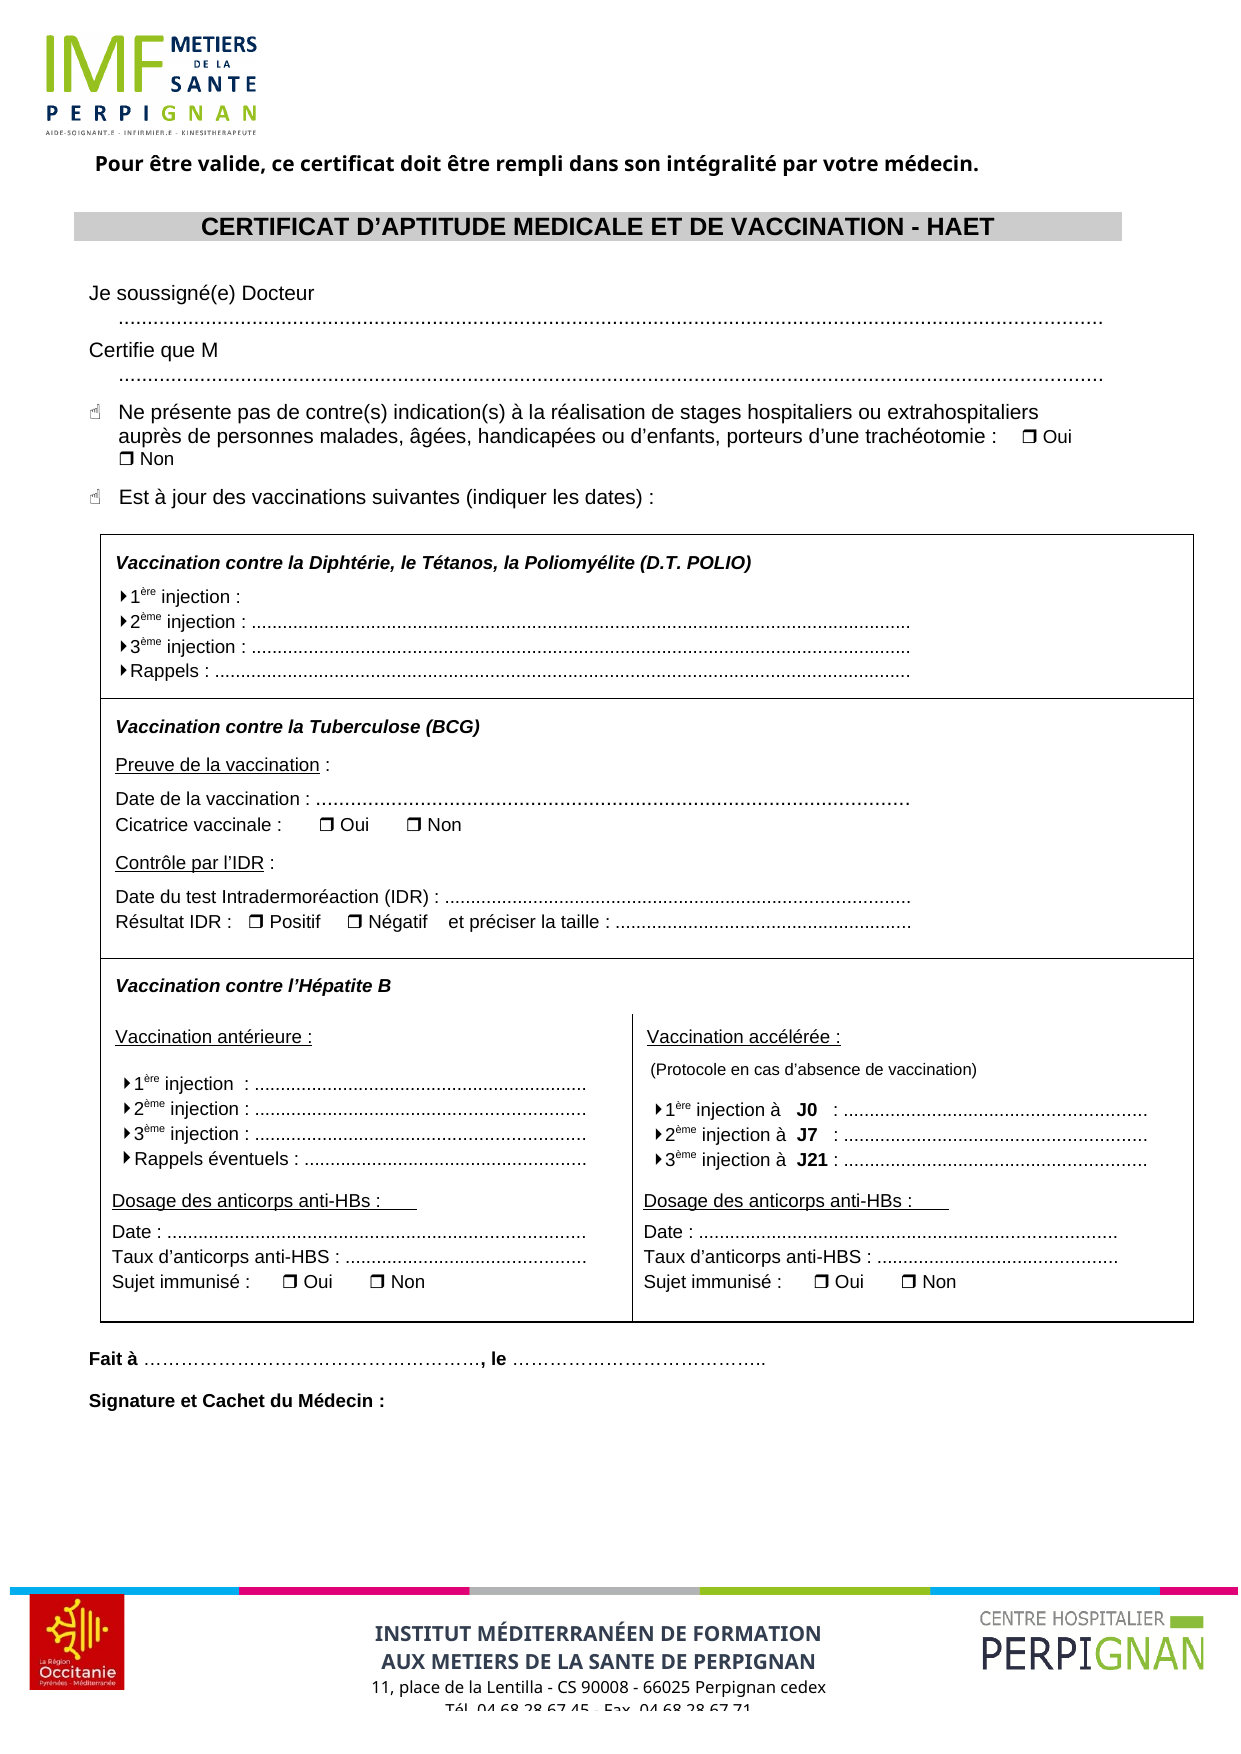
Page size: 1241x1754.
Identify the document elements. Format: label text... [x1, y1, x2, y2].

text Fait à ………………………………………………, le ………………………………….. [89, 1347, 1137, 1369]
picture [240, 1587, 930, 1595]
picture [29, 1595, 125, 1690]
table_cell Vaccination contre la Tuberculose (BCG) Preuve de la vaccination : Date de la vaccination : Cicatrice vaccinale : Oui Non Contrôle par l’IDR : Date du test Intradermoréaction (IDR) : Résultat IDR : Positif Négatif et préciser la taille : [101, 699, 1193, 958]
table_header Vaccination contre la Diphtérie, le Tétanos, la Poliomyélite (D.T. POLIO) 1ère injection : 2ème injection : 3ème injection : Rappels : [101, 535, 1193, 698]
table_cell Vaccination antérieure : 1ère injection : 2ème injection : 3ème injection : Rappels éventuels : Dosage des anticorps anti-HBs : Date : Taux d’anticorps anti-HBS : Sujet immunisé : Oui Non [101, 1014, 632, 1321]
picture [1161, 1587, 1238, 1595]
picture [44, 29, 263, 141]
picture [980, 1611, 1204, 1670]
text Est à jour des vaccinations suivantes (indiquer les dates) : [89, 485, 1082, 509]
text Ne présente pas de contre(s) indication(s) à la réalisation de stages hospitaliers ou extrahospitaliers auprès de personnes malades, âgées, handicapées ou d’enfants, porteurs d’une trachéotomie : Oui Non [89, 400, 1082, 470]
text Certifie que M [89, 337, 1107, 385]
text Signature et Cachet du Médecin : [89, 1390, 1137, 1411]
text Je soussigné(e) Docteur [89, 281, 1107, 329]
table_cell Vaccination contre l’Hépatite B [101, 959, 1193, 1014]
table_cell Vaccination accélérée : (Protocole en cas d’absence de vaccination) 1ère injection à J0 : 2ème injection à J7 : 3ème injection à J21 : Dosage des anticorps anti-HBs : Date : Taux d’anticorps anti-HBS : Sujet immunisé : Oui Non [633, 1014, 1193, 1321]
list Certificat d’aptitude medicale et de vaccination - HAET [74, 212, 1122, 241]
